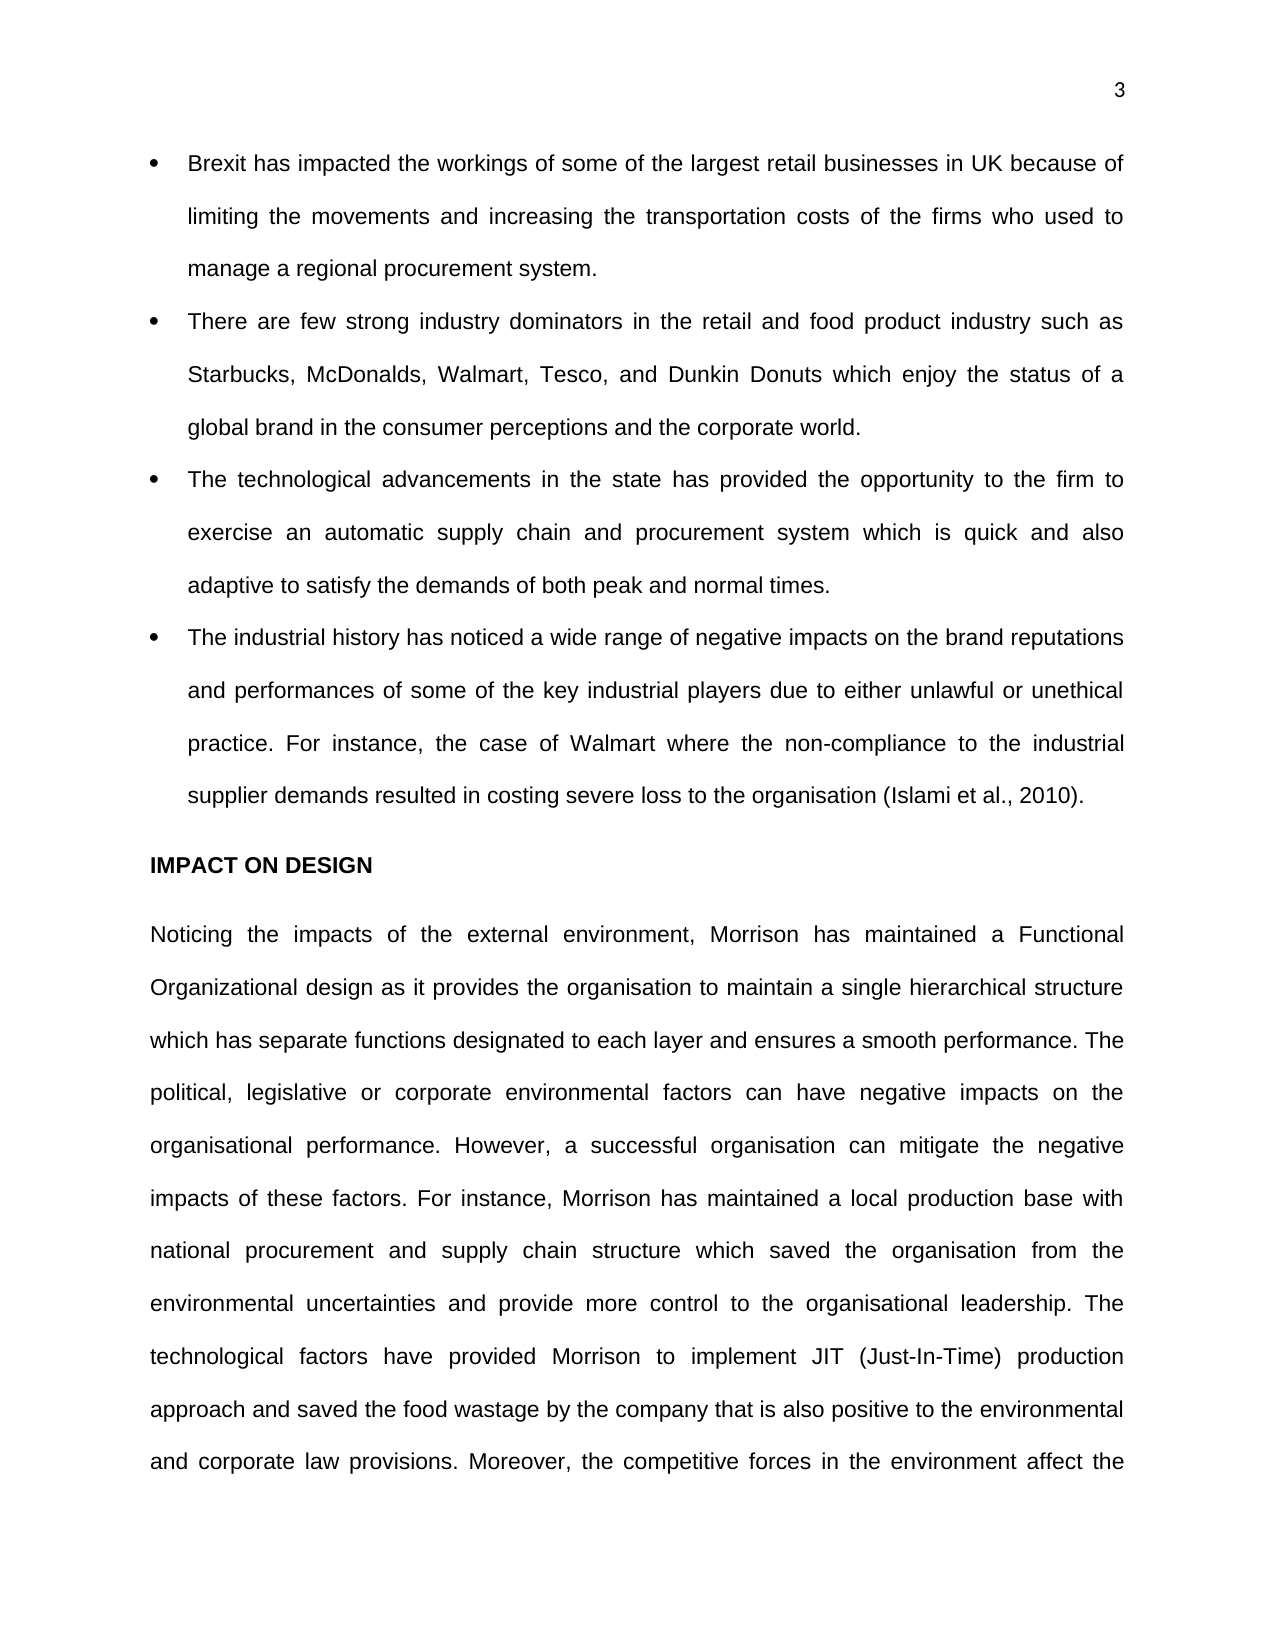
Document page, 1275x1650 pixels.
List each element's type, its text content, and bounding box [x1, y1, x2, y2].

list There are few strong industry dominators in the retail and food product industry such as Starbucks, McDonalds, Walmart, Tesco, and Dunkin Donuts which enjoy the status of a global brand in the consumer perceptions and the corporate world. [150, 308, 1125, 440]
list The technological advancements in the state has provided the opportunity to the firm to exercise an automatic supply chain and procurement system which is quick and also adaptive to satisfy the demands of both peak and normal times. [150, 466, 1125, 598]
list Brexit has impacted the workings of some of the largest retail businesses in UK because of limiting the movements and increasing the transportation costs of the firms who used to manage a regional procurement system. [150, 150, 1125, 282]
list The industrial history has noticed a wide range of negative impacts on the brand reputations and performances of some of the key industrial players due to either unlawful or unethical practice. For instance, the case of Walmart where the non-compliance to the industrial supplier demands resulted in costing severe loss to the organisation (Islami et al., 2010). [150, 624, 1125, 809]
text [150, 921, 1125, 1475]
text IMPACT ON DESIGN [150, 852, 1125, 878]
